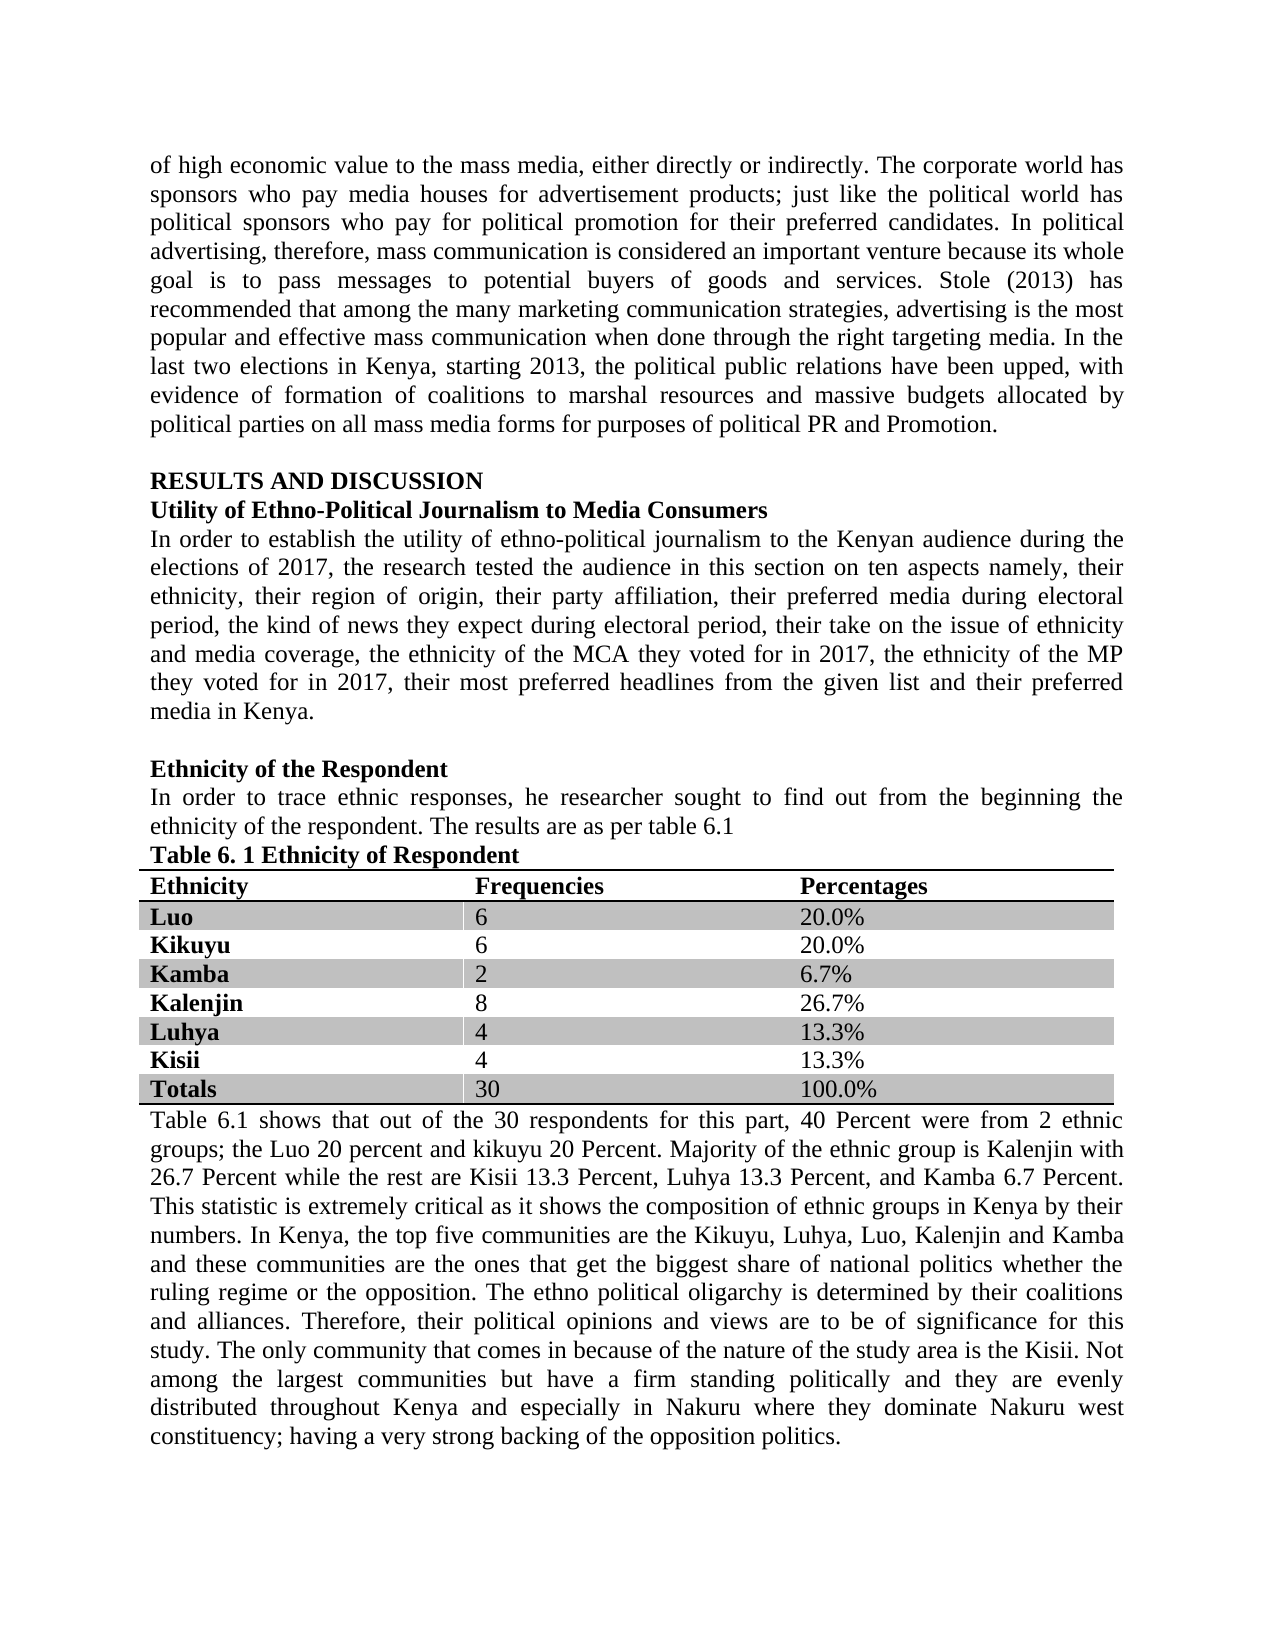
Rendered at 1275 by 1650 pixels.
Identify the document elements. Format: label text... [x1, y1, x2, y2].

subtitle Utility of Ethno-Political Journalism to Media Consumers [150, 495, 1125, 524]
table_cell 6.7% [789, 959, 1114, 988]
table_cell Kisii [139, 1045, 463, 1074]
table_cell Kamba [139, 959, 463, 988]
table_cell Kikuyu [139, 930, 463, 959]
table_cell 6 [464, 930, 789, 959]
text In order to trace ethnic responses, he researcher sought to find out from the beginning the ethnicity of the respondent. The results are as per table 6.1 [150, 782, 1125, 840]
text Table 6. 1 Ethnicity of Respondent [150, 840, 1125, 869]
table_cell 30 [464, 1074, 789, 1103]
table_cell Totals [139, 1074, 463, 1103]
table_cell 13.3% [789, 1017, 1114, 1045]
table_cell 4 [464, 1045, 789, 1074]
table_cell 2 [464, 959, 789, 988]
table_cell 100.0% [789, 1074, 1114, 1103]
table_cell 4 [464, 1017, 789, 1045]
table_cell Luo [139, 902, 463, 930]
table_header Frequencies [464, 871, 789, 899]
table_cell 8 [464, 988, 789, 1017]
table_cell 26.7% [789, 988, 1114, 1017]
text RESULTS AND DISCUSSION [150, 466, 1125, 495]
table_cell 20.0% [789, 902, 1114, 930]
table_cell 13.3% [789, 1045, 1114, 1074]
table_header Ethnicity [139, 871, 463, 899]
table_cell 20.0% [789, 930, 1114, 959]
table_cell Luhya [139, 1017, 463, 1045]
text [150, 150, 1125, 437]
table_cell 6 [464, 902, 789, 930]
text Table 6.1 shows that out of the 30 respondents for this part, 40 Percent were from 2 ethnic groups; the Luo 20 percent and kikuyu 20 Percent. Majority of the ethnic group is Kalenjin with 26.7 Percent while the rest are Kisii 13.3 Percent, Luhya 13.3 Percent, and Kamba 6.7 Percent. This statistic is extremely critical as it shows the composition of ethnic groups in Kenya by their numbers. In Kenya, the top five communities are the Kikuyu, Luhya, Luo, Kalenjin and Kamba and these communities are the ones that get the biggest share of national politics whether the ruling regime or the opposition. The ethno political oligarchy is determined by their coalitions and alliances. Therefore, their political opinions and views are to be of significance for this study. The only community that comes in because of the nature of the study area is the Kisii. Not among the largest communities but have a firm standing politically and they are evenly distributed throughout Kenya and especially in Nakuru where they dominate Nakuru west constituency; having a very strong backing of the opposition politics. [150, 1105, 1125, 1450]
text In order to establish the utility of ethno-political journalism to the Kenyan audience during the elections of 2017, the research tested the audience in this section on ten aspects namely, their ethnicity, their region of origin, their party affiliation, their preferred media during electoral period, the kind of news they expect during electoral period, their take on the issue of ethnicity and media coverage, the ethnicity of the MCA they voted for in 2017, the ethnicity of the MP they voted for in 2017, their most preferred headlines from the given list and their preferred media in Kenya. [150, 524, 1125, 725]
subtitle Ethnicity of the Respondent [150, 754, 1125, 782]
table_cell Kalenjin [139, 988, 463, 1017]
table_header Percentages [789, 871, 1114, 899]
